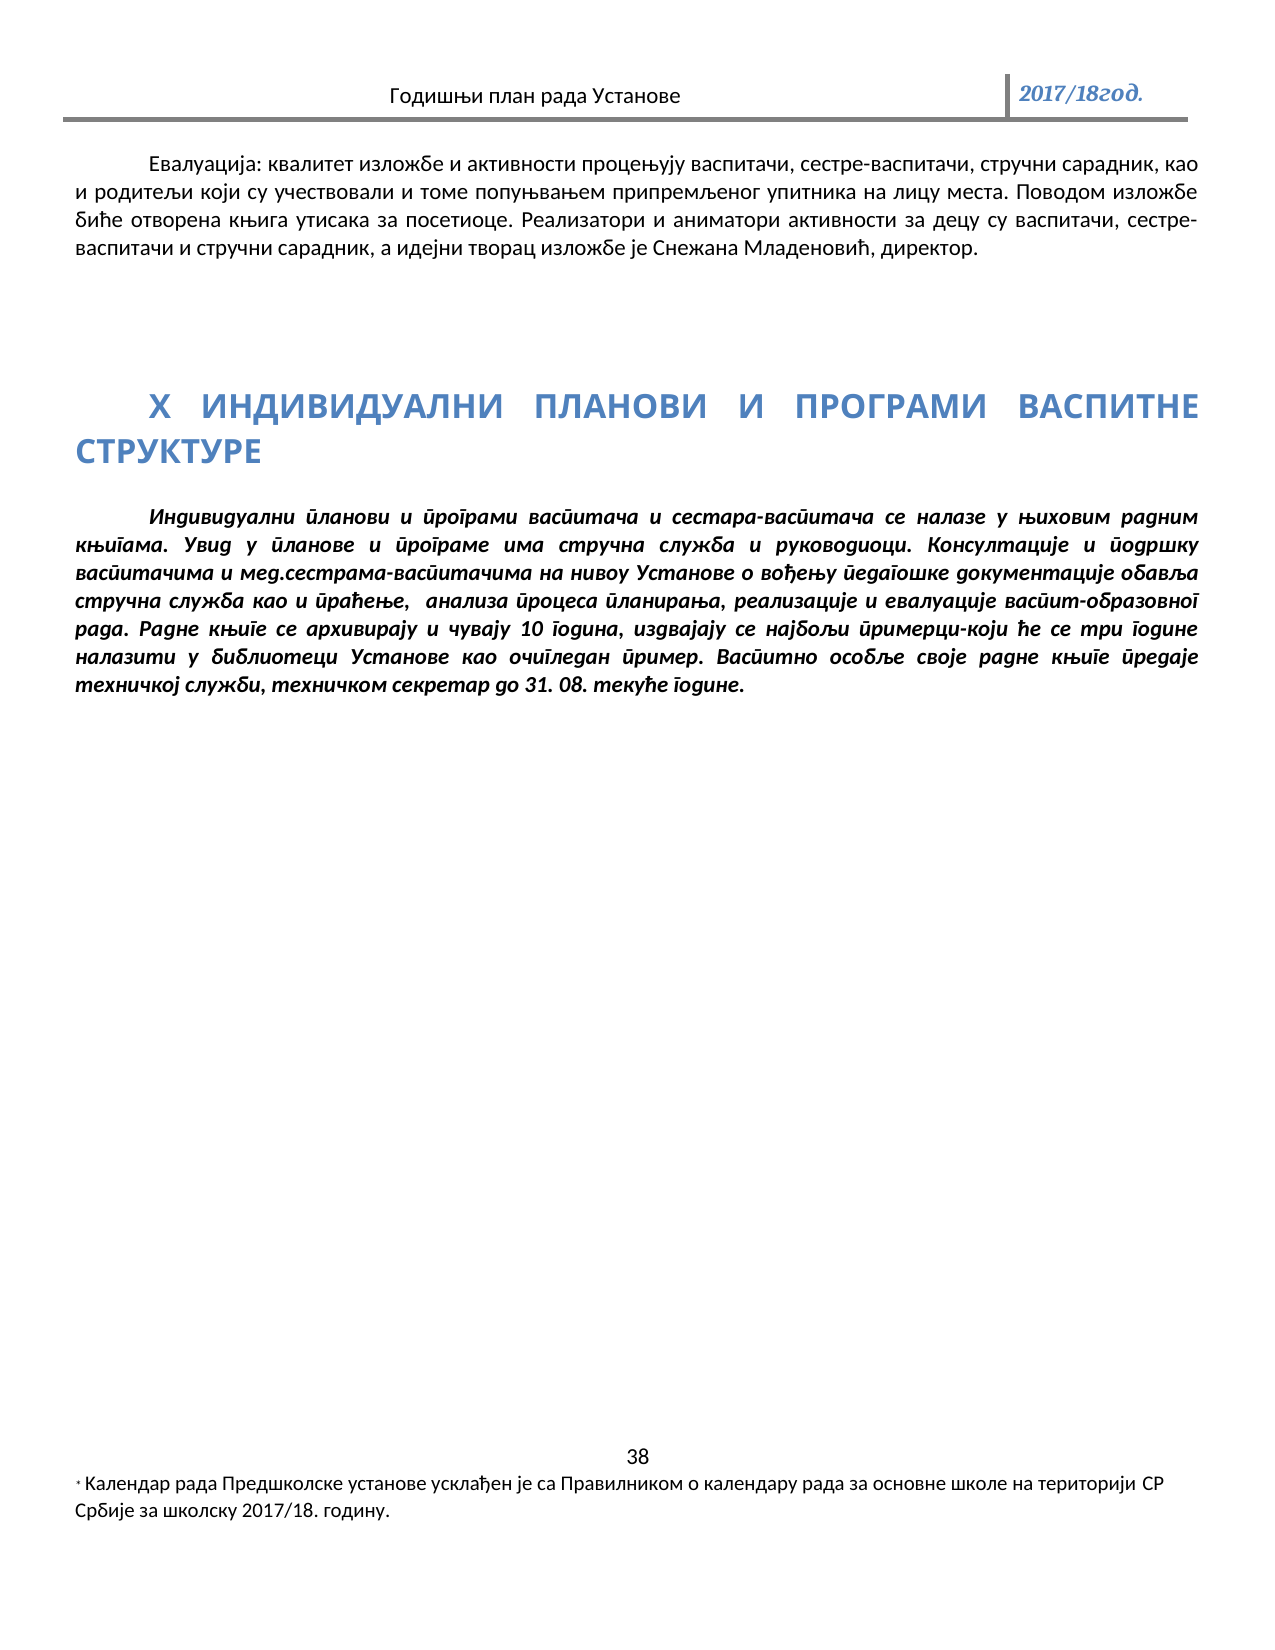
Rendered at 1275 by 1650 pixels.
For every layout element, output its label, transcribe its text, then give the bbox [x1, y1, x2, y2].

text Евалуација: квалитет изложбе и активности процењују васпитачи, сестре-васпитачи, стручни сарадник, као и родитељи који су учествовали и томе попуњвањем припремљеног упитника на лицу места. Поводом изложбе биће отворена књига утисака за посетиоце. Реализатори и аниматори активности за децу су васпитачи, сестре-васпитачи и стручни сарадник, а идејни творац изложбе је Снежана Младеновић, директор. [75, 149, 1200, 262]
text Индивидуални планови и програми васпитача и сестара-васпитача се налазе у њиховим радним књигама. Увид у планове и програме има стручна служба и руководиоци. Консултације и подршку васпитачима и мед.сестрама-васпитачима на нивоу Установе о вођењу педагошке документације обавља стручна служба као и праћење, анализа процеса планирања, реализације и евалуације васпит-образовног рада. Радне књиге се архивирају и чувају 10 година, издвајају се најбољи примерци-који ће се три године налазити у библиотеци Установе као очигледан пример. Васпитно особље своје радне књиге предаје техничкој служби, техничком секретар до 31. 08. текуће године. [75, 502, 1200, 698]
text X ИНДИВИДУАЛНИ ПЛАНОВИ И ПРОГРАМИ ВАСПИТНЕ СТРУКТУРЕ [75, 383, 1200, 474]
